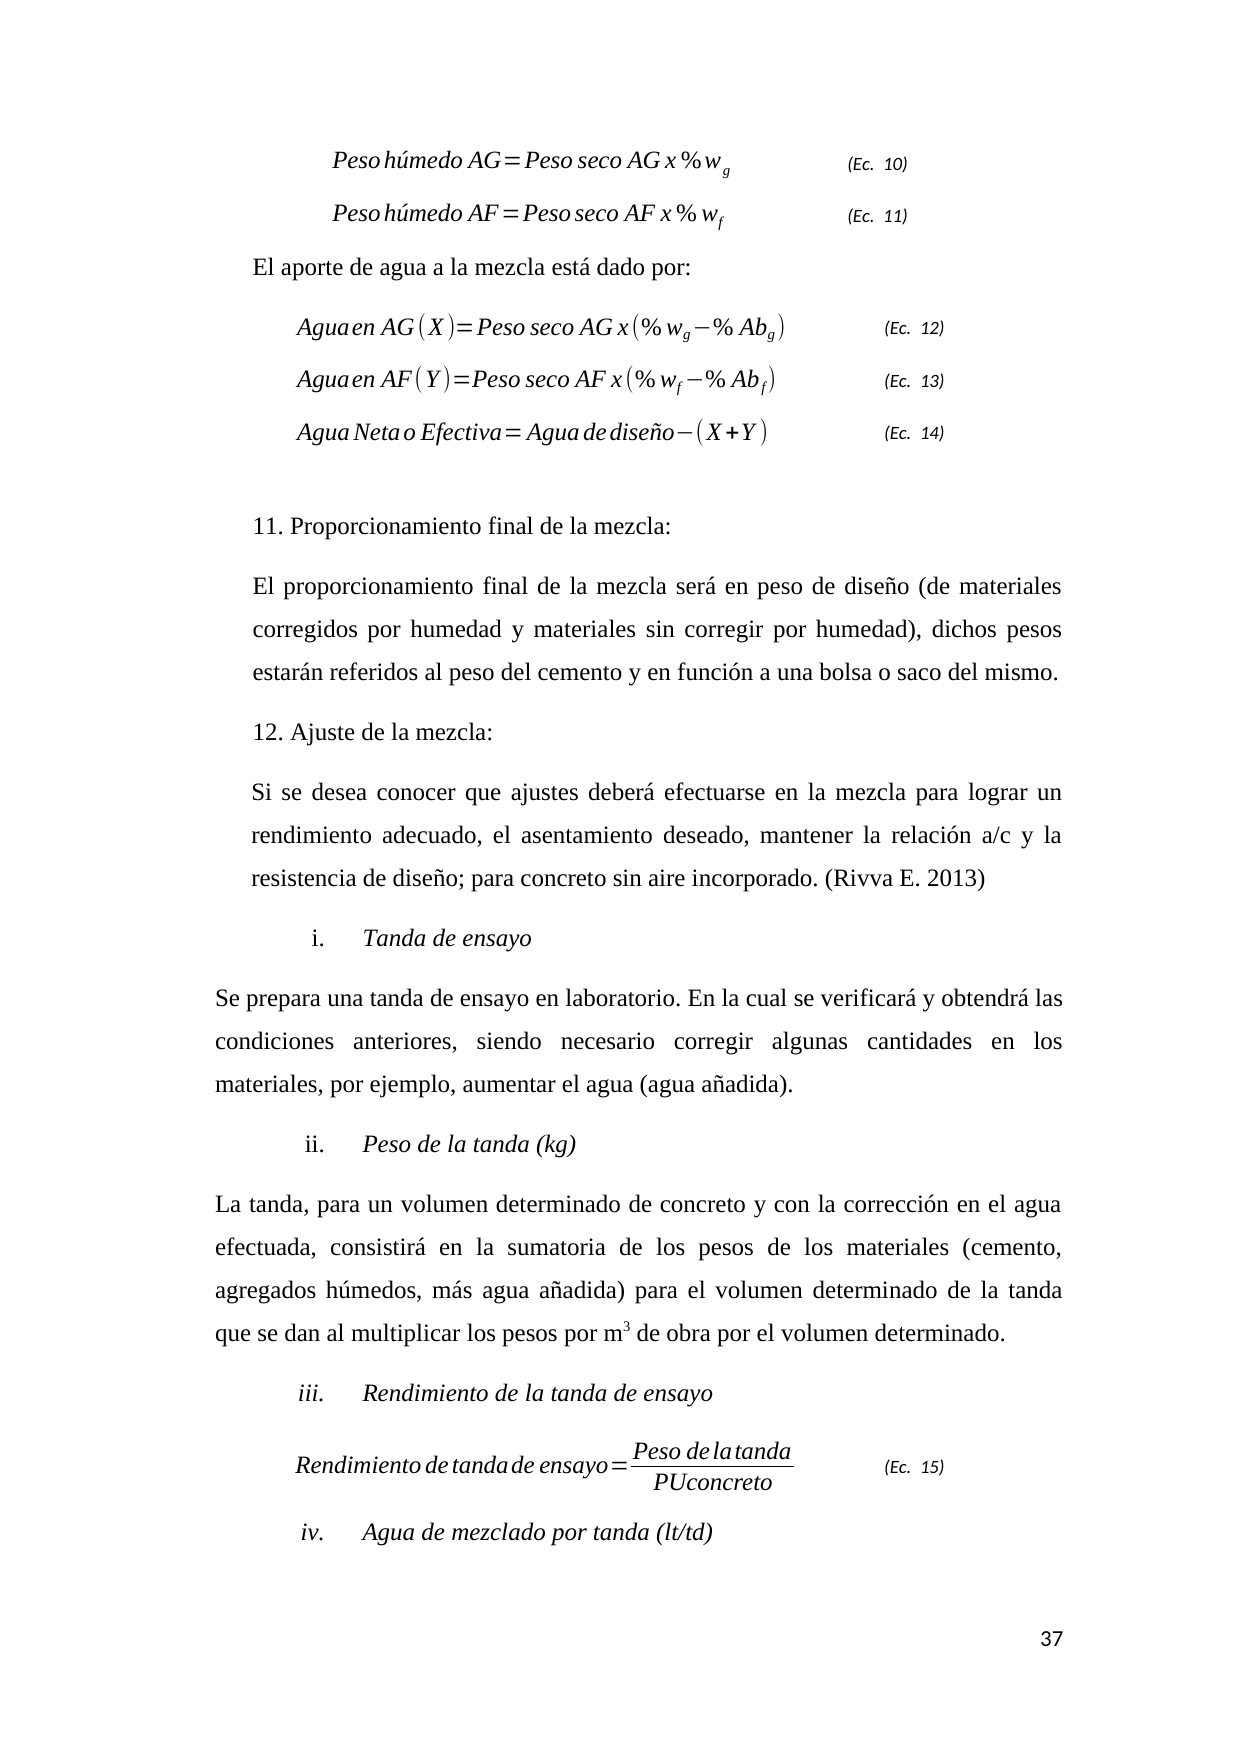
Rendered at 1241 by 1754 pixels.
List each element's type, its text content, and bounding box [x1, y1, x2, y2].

list El aporte de agua a la mezcla está dado por: [252, 252, 1063, 281]
text (Ec. 10) [177, 148, 1063, 179]
list Ajuste de la mezcla: [252, 717, 1063, 746]
list Agua de mezclado por tanda (lt/td) [325, 1517, 1063, 1546]
text Se prepara una tanda de ensayo en laboratorio. En la cual se verificará y obtendrá las condiciones anteriores, siendo necesario corregir algunas cantidades en los materiales, por ejemplo, aumentar el agua (agua añadida). [215, 983, 1063, 1098]
text El proporcionamiento final de la mezcla será en peso de diseño (de materiales corregidos por humedad y materiales sin corregir por humedad), dichos pesos estarán referidos al peso del cemento y en función a una bolsa o saco del mismo. [252, 571, 1063, 686]
list Peso de la tanda (kg) [325, 1129, 1063, 1158]
list Proporcionamiento final de la mezcla: [252, 511, 1063, 540]
text (Ec. 11) [177, 200, 1063, 231]
text (Ec. 15) [177, 1438, 1063, 1497]
text (Ec. 13) [177, 364, 1063, 397]
text (Ec. 14) [177, 417, 1063, 447]
text (Ec. 12) [177, 312, 1063, 344]
list Tanda de ensayo [325, 923, 1063, 952]
list Rendimiento de la tanda de ensayo [325, 1378, 1063, 1407]
text Si se desea conocer que ajustes deberá efectuarse en la mezcla para lograr un rendimiento adecuado, el asentamiento deseado, mantener la relación a/c y la resistencia de diseño; para concreto sin aire incorporado. (Rivva E. 2013) [251, 777, 1063, 892]
text La tanda, para un volumen determinado de concreto y con la corrección en el agua efectuada, consistirá en la sumatoria de los pesos de los materiales (cemento, agregados húmedos, más agua añadida) para el volumen determinado de la tanda que se dan al multiplicar los pesos por m3 de obra por el volumen determinado. [215, 1189, 1063, 1347]
